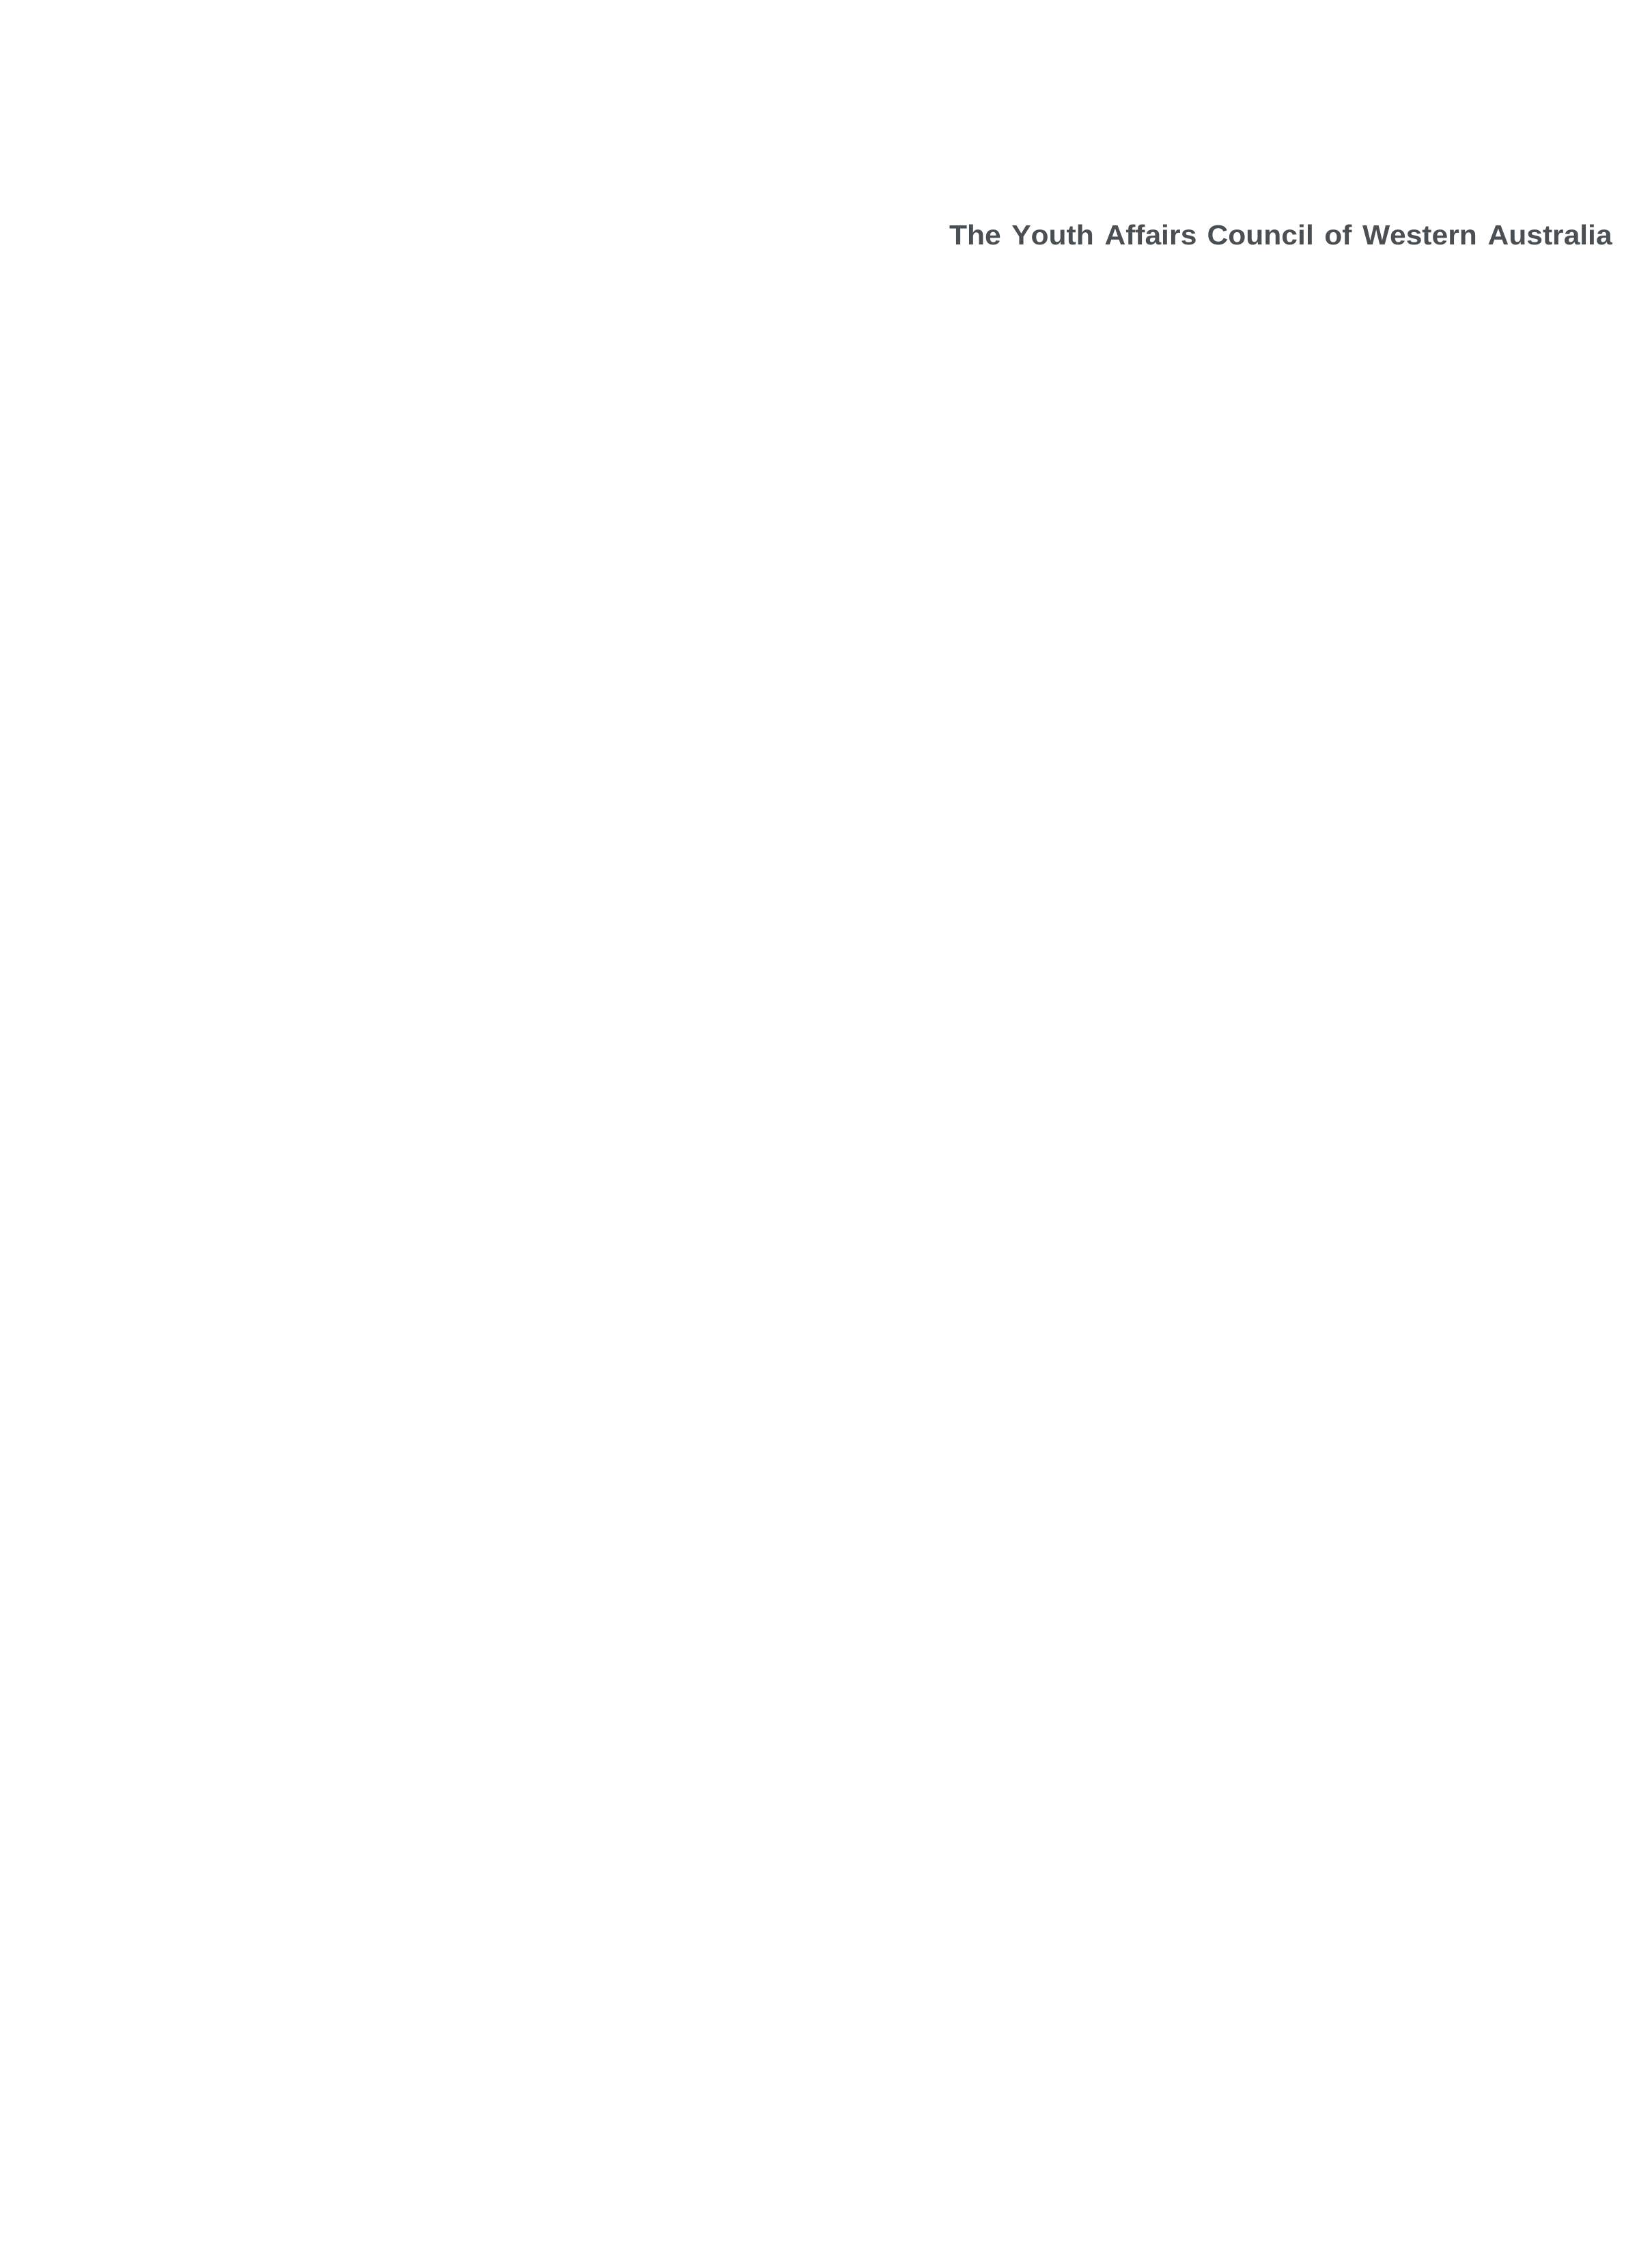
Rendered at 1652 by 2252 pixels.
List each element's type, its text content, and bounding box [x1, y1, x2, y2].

text The Youth Affairs Council of Western Australia [949, 219, 1647, 251]
